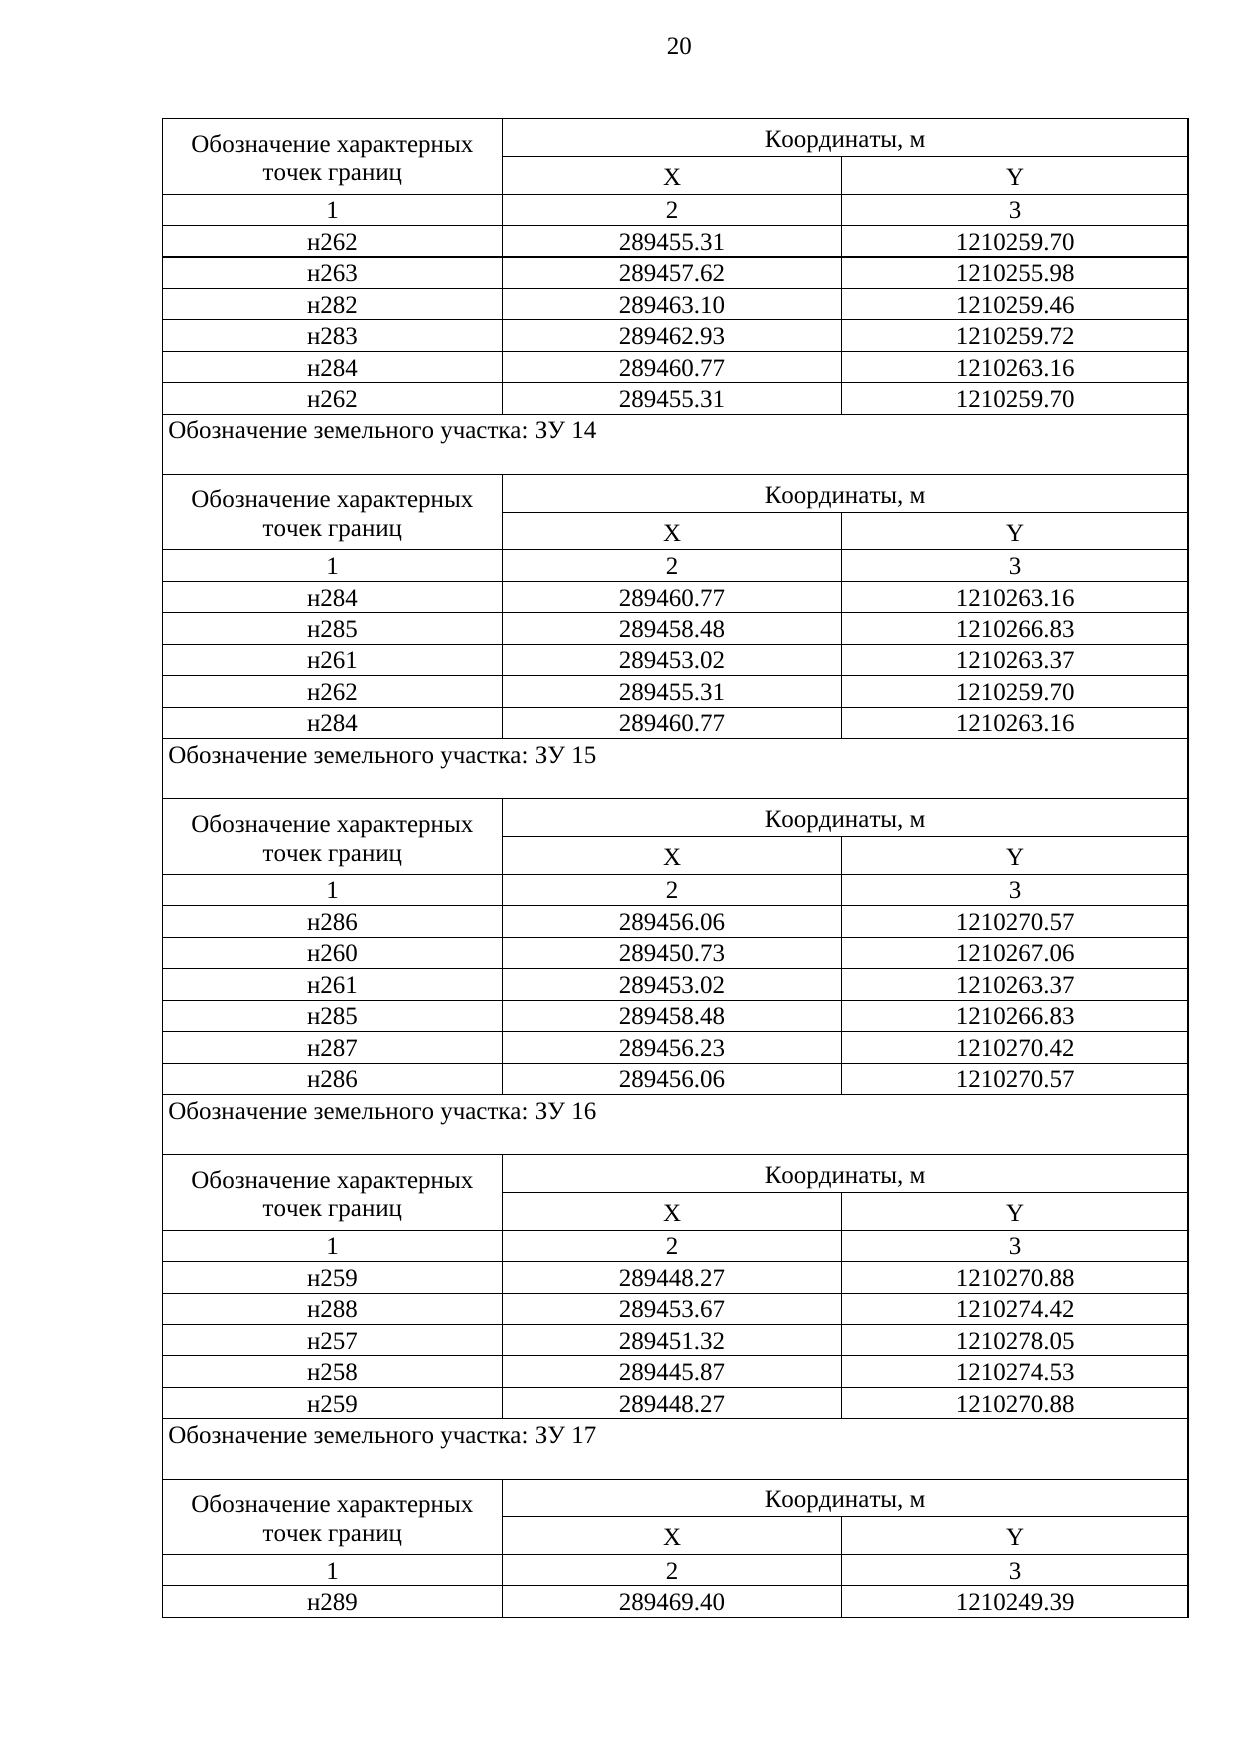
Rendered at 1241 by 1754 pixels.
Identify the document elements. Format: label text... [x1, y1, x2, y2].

table_cell X [503, 157, 841, 193]
table_cell 289456.23 [503, 1032, 841, 1062]
table_cell 1210263.37 [842, 969, 1187, 999]
table_cell н284 [163, 352, 502, 382]
table_cell 289463.10 [503, 289, 841, 319]
table_cell 1210266.83 [842, 613, 1187, 644]
table_cell 289462.93 [503, 320, 841, 351]
table_cell X [503, 837, 841, 874]
table_cell Y [842, 513, 1187, 549]
table_cell X [503, 1193, 841, 1229]
table_cell 3 [842, 1231, 1187, 1261]
table_cell 289450.73 [503, 938, 841, 968]
table_cell 1210274.42 [842, 1294, 1187, 1324]
table_cell 1210259.70 [842, 226, 1187, 256]
table_cell 2 [503, 550, 841, 581]
table_cell н289 [163, 1586, 502, 1617]
table_cell 289445.87 [503, 1356, 841, 1387]
table_cell н286 [163, 906, 502, 937]
table_cell 3 [842, 1555, 1187, 1585]
table_cell 1210263.37 [842, 645, 1187, 675]
table_cell 2 [503, 1555, 841, 1585]
table_cell 1210263.16 [842, 708, 1187, 738]
table_cell Координаты, м [503, 1480, 1187, 1516]
table_cell 289460.77 [503, 582, 841, 612]
table_cell 289455.31 [503, 226, 841, 256]
table_cell 289458.48 [503, 1001, 841, 1031]
table_cell 1 [163, 1555, 502, 1585]
table_cell 289453.02 [503, 645, 841, 675]
table_cell н261 [163, 969, 502, 999]
table_cell н288 [163, 1294, 502, 1324]
table_cell 289457.62 [503, 258, 841, 288]
table_cell 1 [163, 195, 502, 225]
table_cell 289460.77 [503, 352, 841, 382]
table_cell 1210278.05 [842, 1325, 1187, 1355]
table_cell Обозначение земельного участка: ЗУ 14 [163, 415, 1187, 474]
table_cell 1210270.57 [842, 1064, 1187, 1094]
table_cell 1210270.57 [842, 906, 1187, 937]
table_cell н284 [163, 708, 502, 738]
table_cell 289456.06 [503, 906, 841, 937]
table_cell 289453.67 [503, 1294, 841, 1324]
table_cell 289458.48 [503, 613, 841, 644]
table_cell н262 [163, 676, 502, 707]
table_cell 2 [503, 195, 841, 225]
table_cell Координаты, м [503, 799, 1187, 836]
table_cell н284 [163, 582, 502, 612]
table_cell н262 [163, 383, 502, 414]
table_cell 1210270.88 [842, 1262, 1187, 1292]
table_cell Y [842, 157, 1187, 193]
table_cell 3 [842, 875, 1187, 905]
table_cell 1210259.72 [842, 320, 1187, 351]
table_cell н259 [163, 1262, 502, 1292]
table_cell 1210266.83 [842, 1001, 1187, 1031]
table_cell Обозначение характерных точек границ [163, 475, 502, 549]
table_cell Обозначение земельного участка: ЗУ 16 [163, 1095, 1187, 1154]
table_cell Y [842, 1193, 1187, 1229]
table_cell 289460.77 [503, 708, 841, 738]
table_cell 1210259.46 [842, 289, 1187, 319]
table_cell 1210259.70 [842, 676, 1187, 707]
table_cell Обозначение земельного участка: ЗУ 15 [163, 739, 1187, 798]
table_cell 289455.31 [503, 676, 841, 707]
table_cell н263 [163, 258, 502, 288]
table_cell н262 [163, 226, 502, 256]
table_cell 1210274.53 [842, 1356, 1187, 1387]
table_cell 1210270.42 [842, 1032, 1187, 1062]
table_cell 1210259.70 [842, 383, 1187, 414]
table_cell 1210249.39 [842, 1586, 1187, 1617]
table_cell 289456.06 [503, 1064, 841, 1094]
table_cell 289453.02 [503, 969, 841, 999]
table_cell 289469.40 [503, 1586, 841, 1617]
table_cell н258 [163, 1356, 502, 1387]
table_cell н285 [163, 613, 502, 644]
table_cell 1 [163, 550, 502, 581]
table_cell н286 [163, 1064, 502, 1094]
table_cell 2 [503, 1231, 841, 1261]
table_cell 289451.32 [503, 1325, 841, 1355]
table_cell 1 [163, 1231, 502, 1261]
table_cell н261 [163, 645, 502, 675]
table_cell 1210255.98 [842, 258, 1187, 288]
table_cell 289448.27 [503, 1262, 841, 1292]
table_cell X [503, 513, 841, 549]
table_cell н283 [163, 320, 502, 351]
table_cell н287 [163, 1032, 502, 1062]
table_cell н259 [163, 1388, 502, 1418]
table_cell Обозначение характерных точек границ [163, 1480, 502, 1554]
table_cell Координаты, м [503, 475, 1187, 512]
table_cell 289448.27 [503, 1388, 841, 1418]
table_cell 1210263.16 [842, 352, 1187, 382]
table_cell 1210270.88 [842, 1388, 1187, 1418]
table_cell Обозначение земельного участка: ЗУ 17 [163, 1419, 1187, 1478]
table_cell Координаты, м [503, 1155, 1187, 1192]
table_cell X [503, 1517, 841, 1554]
table_cell н257 [163, 1325, 502, 1355]
table_cell 1 [163, 875, 502, 905]
table_cell 289455.31 [503, 383, 841, 414]
table_cell 1210267.06 [842, 938, 1187, 968]
table_cell 3 [842, 550, 1187, 581]
table_cell Обозначение характерных точек границ [163, 799, 502, 874]
table_cell 2 [503, 875, 841, 905]
table_cell н260 [163, 938, 502, 968]
table_cell н285 [163, 1001, 502, 1031]
table_cell Y [842, 1517, 1187, 1554]
table_cell Обозначение характерных точек границ [163, 119, 502, 193]
table_cell Обозначение характерных точек границ [163, 1155, 502, 1229]
table_cell Координаты, м [503, 119, 1187, 156]
table_cell 1210263.16 [842, 582, 1187, 612]
table_cell 3 [842, 195, 1187, 225]
table_cell н282 [163, 289, 502, 319]
table_cell Y [842, 837, 1187, 874]
